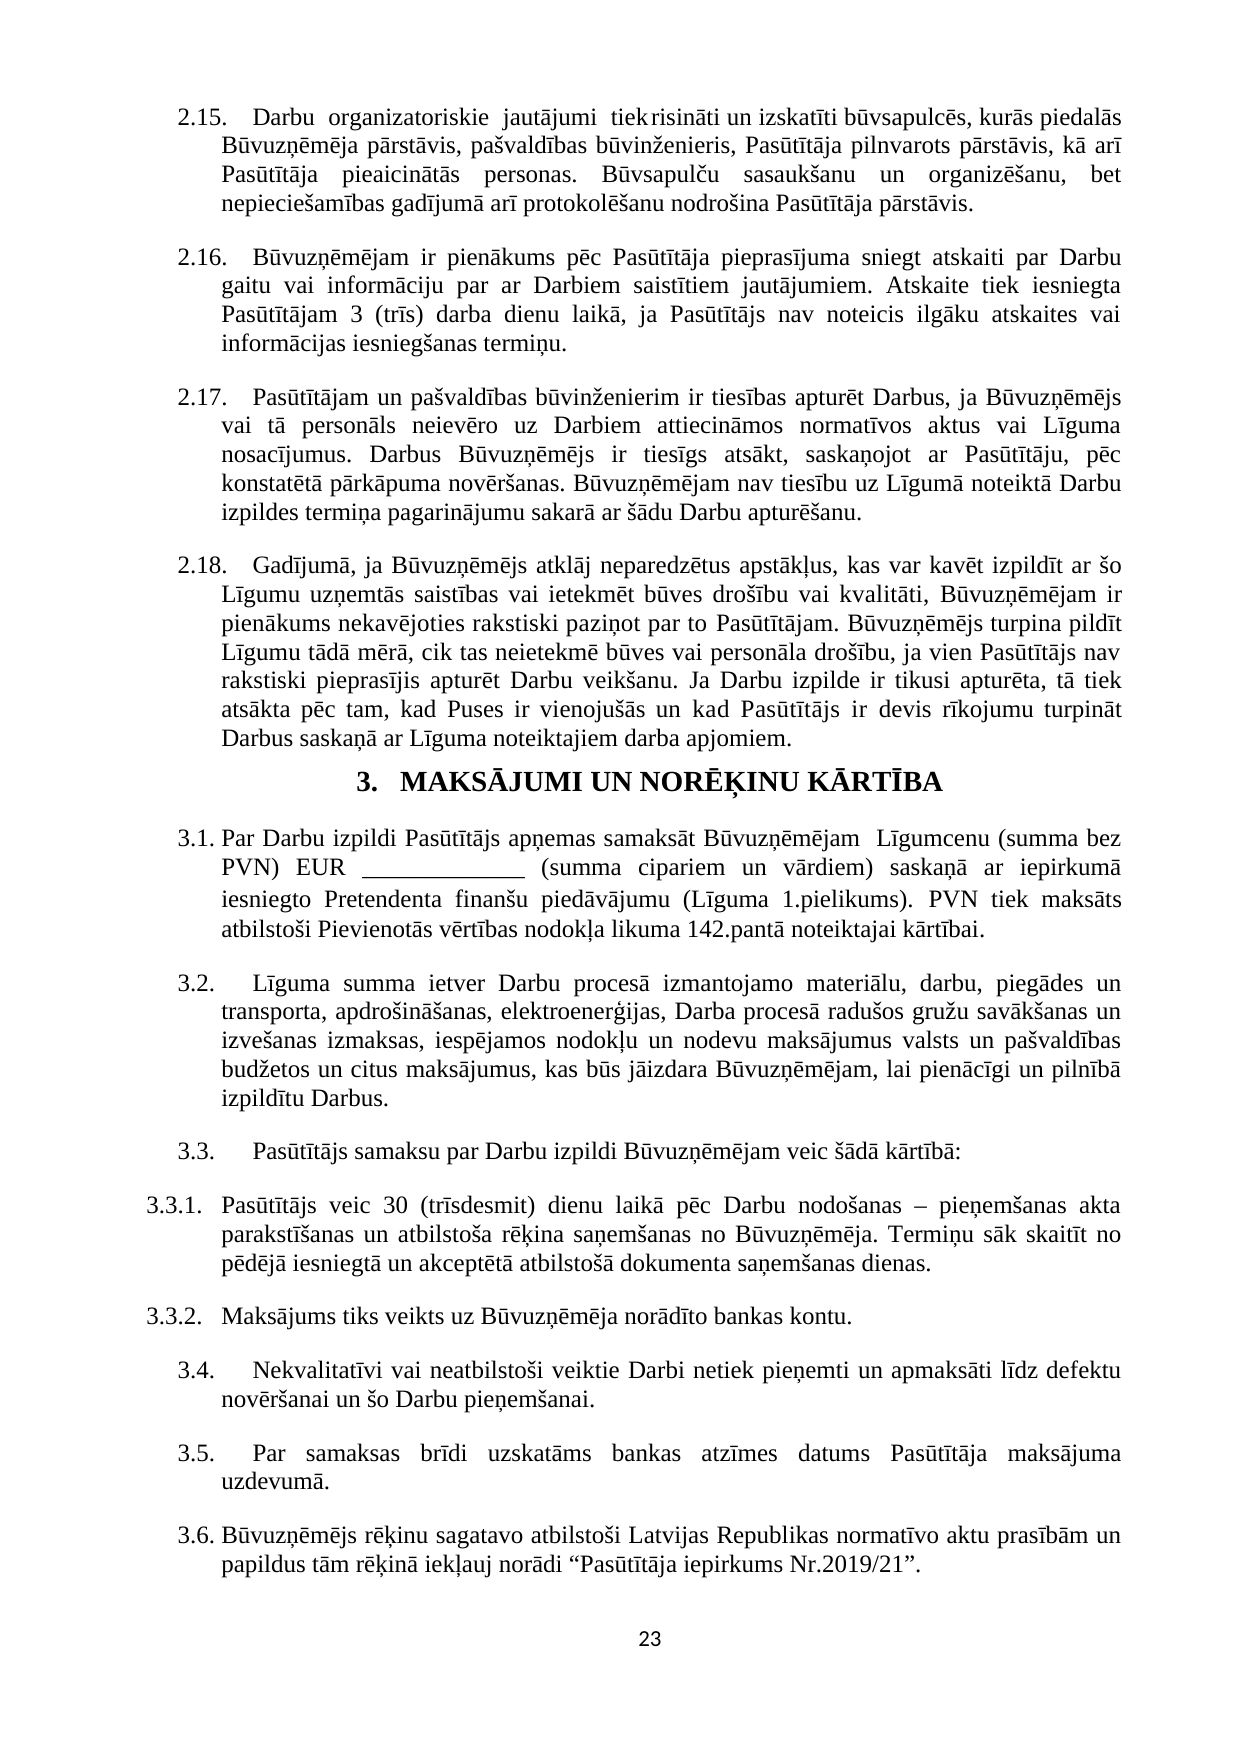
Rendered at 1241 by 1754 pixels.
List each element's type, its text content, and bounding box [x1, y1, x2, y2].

subtitle Pasūtītājam un pašvaldības būvinženierim ir tiesības apturēt Darbus, ja Būvuzņēmējs vai tā personāls neievēro uz Darbiem attiecināmos normatīvos aktus vai Līguma nosacījumus. Darbus Būvuzņēmējs ir tiesīgs atsākt, saskaņojot ar Pasūtītāju, pēc konstatētā pārkāpuma novēršanas. Būvuzņēmējam nav tiesību uz Līgumā noteiktā Darbu izpildes termiņa pagarinājumu sakarā ar šādu Darbu apturēšanu. [177, 382, 1122, 526]
subtitle Par Darbu izpildi Pasūtītājs apņemas samaksāt Būvuzņēmējam Līgumcenu (summa bez PVN) EUR _____________ (summa cipariem un vārdiem) saskaņā ar iepirkumā iesniegto Pretendenta finanšu piedāvājumu (Līguma 1.pielikums). PVN tiek maksāts atbilstoši Pievienotās vērtības nodokļa likuma 142.pantā noteiktajai kārtībai. [177, 823, 1122, 943]
subtitle Nekvalitatīvi vai neatbilstoši veiktie Darbi netiek pieņemti un apmaksāti līdz defektu novēršanai un šo Darbu pieņemšanai. [177, 1355, 1122, 1413]
subtitle Līguma summa ietver Darbu procesā izmantojamo materiālu, darbu, piegādes un transporta, apdrošināšanas, elektroenerģijas, Darba procesā radušos gružu savākšanas un izvešanas izmaksas, iespējamos nodokļu un nodevu maksājumus valsts un pašvaldības budžetos un citus maksājumus, kas būs jāizdara Būvuzņēmējam, lai pienācīgi un pilnībā izpildītu Darbus. [177, 968, 1122, 1111]
subtitle Būvuzņēmējam ir pienākums pēc Pasūtītāja pieprasījuma sniegt atskaiti par Darbu gaitu vai informāciju par ar Darbiem saistītiem jautājumiem. Atskaite tiek iesniegta Pasūtītājam 3 (trīs) darba dienu laikā, ja Pasūtītājs nav noteicis ilgāku atskaites vai informācijas iesniegšanas termiņu. [177, 242, 1122, 357]
subtitle Būvuzņēmējs rēķinu sagatavo atbilstoši Latvijas Republikas normatīvo aktu prasībām un papildus tām rēķinā iekļauj norādi “Pasūtītāja iepirkums Nr.2019/21”. [177, 1520, 1122, 1578]
subtitle Darbu organizatoriskie jautājumi tiek risināti un izskatīti būvsapulcēs, kurās piedalās Būvuzņēmēja pārstāvis, pašvaldības būvinženieris, Pasūtītāja pilnvarots pārstāvis, kā arī Pasūtītāja pieaicinātās personas. Būvsapulču sasaukšanu un organizēšanu, bet nepieciešamības gadījumā arī protokolēšanu nodrošina Pasūtītāja pārstāvis. [177, 102, 1122, 217]
subtitle Maksājums tiks veikts uz Būvuzņēmēja norādīto bankas kontu. [146, 1301, 1122, 1330]
subtitle MAKSĀJUMI UN NORĒĶINU KĀRTĪBA [177, 764, 1122, 798]
subtitle Pasūtītājs veic 30 (trīsdesmit) dienu laikā pēc Darbu nodošanas – pieņemšanas akta parakstīšanas un atbilstoša rēķina saņemšanas no Būvuzņēmēja. Termiņu sāk skaitīt no pēdējā iesniegtā un akceptētā atbilstošā dokumenta saņemšanas dienas. [146, 1190, 1122, 1276]
subtitle Par samaksas brīdi uzskatāms bankas atzīmes datums Pasūtītāja maksājuma uzdevumā. [177, 1438, 1122, 1495]
subtitle Pasūtītājs samaksu par Darbu izpildi Būvuzņēmējam veic šādā kārtībā: [177, 1136, 1122, 1165]
subtitle Gadījumā, ja Būvuzņēmējs atklāj neparedzētus apstākļus, kas var kavēt izpildīt ar šo Līgumu uzņemtās saistības vai ietekmēt būves drošību vai kvalitāti, Būvuzņēmējam ir pienākums nekavējoties rakstiski paziņot par to Pasūtītājam. Būvuzņēmējs turpina pildīt Līgumu tādā mērā, cik tas neietekmē būves vai personāla drošību, ja vien Pasūtītājs nav rakstiski pieprasījis apturēt Darbu veikšanu. Ja Darbu izpilde ir tikusi apturēta, tā tiek atsākta pēc tam, kad Puses ir vienojušās un kad Pasūtītājs ir devis rīkojumu turpināt Darbus saskaņā ar Līguma noteiktajiem darba apjomiem. [177, 551, 1122, 752]
